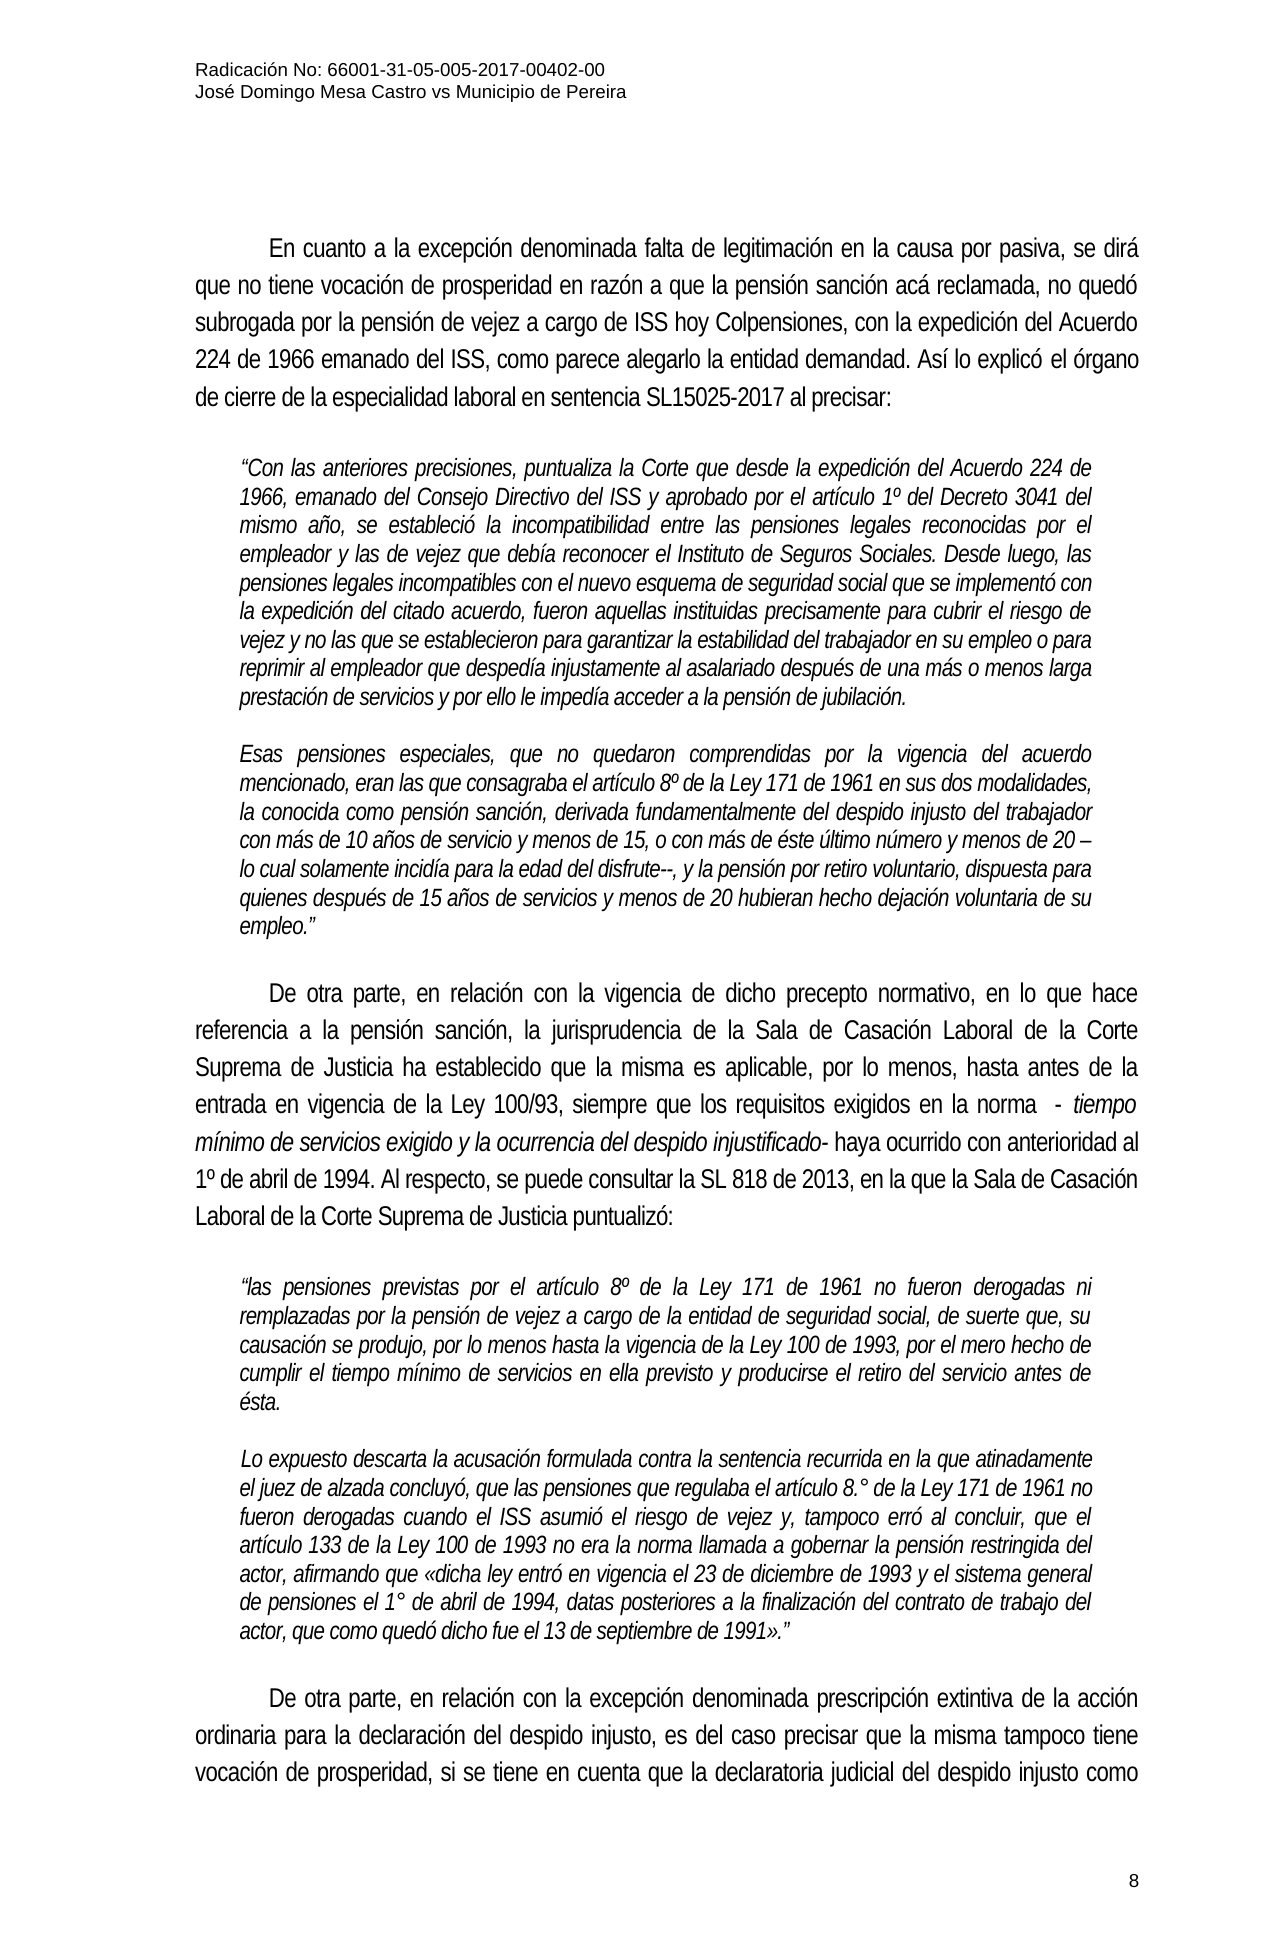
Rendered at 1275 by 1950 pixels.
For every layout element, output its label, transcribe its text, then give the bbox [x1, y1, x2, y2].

text Esas pensiones especiales, que no quedaron comprendidas por la vigencia del acuerdo mencionado, eran las que consagraba el artículo 8º de la Ley 171 de 1961 en sus dos modalidades, la conocida como pensión sanción, derivada fundamentalmente del despido injusto del trabajador con más de 10 años de servicio y menos de 15, o con más de éste último número y menos de 20 –lo cual solamente incidía para la edad del disfrute--, y la pensión por retiro voluntario, dispuesta para quienes después de 15 años de servicios y menos de 20 hubieran hecho dejación voluntaria de su empleo.” [239, 739, 1095, 940]
text En cuanto a la excepción denominada falta de legitimación en la causa por pasiva, se dirá que no tiene vocación de prosperidad en razón a que la pensión sanción acá reclamada, no quedó subrogada por la pensión de vejez a cargo de ISS hoy Colpensiones, con la expedición del Acuerdo 224 de 1966 emanado del ISS, como parece alegarlo la entidad demandad. Así lo explicó el órgano de cierre de la especialidad laboral en sentencia SL15025-2017 al precisar: [195, 232, 1139, 412]
text Lo expuesto descarta la acusación formulada contra la sentencia recurrida en la que atinadamente el juez de alzada concluyó, que las pensiones que regulaba el artículo 8.° de la Ley 171 de 1961 no fueron derogadas cuando el ISS asumió el riesgo de vejez y, tampoco erró al concluir, que el artículo 133 de la Ley 100 de 1993 no era la norma llamada a gobernar la pensión restringida del actor, afirmando que «dicha ley entró en vigencia el 23 de diciembre de 1993 y el sistema general de pensiones el 1° de abril de 1994, datas posteriores a la finalización del contrato de trabajo del actor, que como quedó dicho fue el 13 de septiembre de 1991».” [239, 1444, 1095, 1645]
text “Con las anteriores precisiones, puntualiza la Corte que desde la expedición del Acuerdo 224 de 1966, emanado del Consejo Directivo del ISS y aprobado por el artículo 1º del Decreto 3041 del mismo año, se estableció la incompatibilidad entre las pensiones legales reconocidas por el empleador y las de vejez que debía reconocer el Instituto de Seguros Sociales. Desde luego, las pensiones legales incompatibles con el nuevo esquema de seguridad social que se implementó con la expedición del citado acuerdo, fueron aquellas instituidas precisamente para cubrir el riesgo de vejez y no las que se establecieron para garantizar la estabilidad del trabajador en su empleo o para reprimir al empleador que despedía injustamente al asalariado después de una más o menos larga prestación de servicios y por ello le impedía acceder a la pensión de jubilación. [239, 453, 1095, 711]
text De otra parte, en relación con la vigencia de dicho precepto normativo, en lo que hace referencia a la pensión sanción, la jurisprudencia de la Sala de Casación Laboral de la Corte Suprema de Justicia ha establecido que la misma es aplicable, por lo menos, hasta antes de la entrada en vigencia de la Ley 100/93, siempre que los requisitos exigidos en la norma - tiempo mínimo de servicios exigido y la ocurrencia del despido injustificado- haya ocurrido con anterioridad al 1º de abril de 1994. Al respecto, se puede consultar la SL 818 de 2013, en la que la Sala de Casación Laboral de la Corte Suprema de Justicia puntualizó: [195, 977, 1139, 1231]
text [195, 1682, 1139, 1787]
text “las pensiones previstas por el artículo 8º de la Ley 171 de 1961 no fueron derogadas ni remplazadas por la pensión de vejez a cargo de la entidad de seguridad social, de suerte que, su causación se produjo, por lo menos hasta la vigencia de la Ley 100 de 1993, por el mero hecho de cumplir el tiempo mínimo de servicios en ella previsto y producirse el retiro del servicio antes de ésta. [239, 1272, 1095, 1416]
